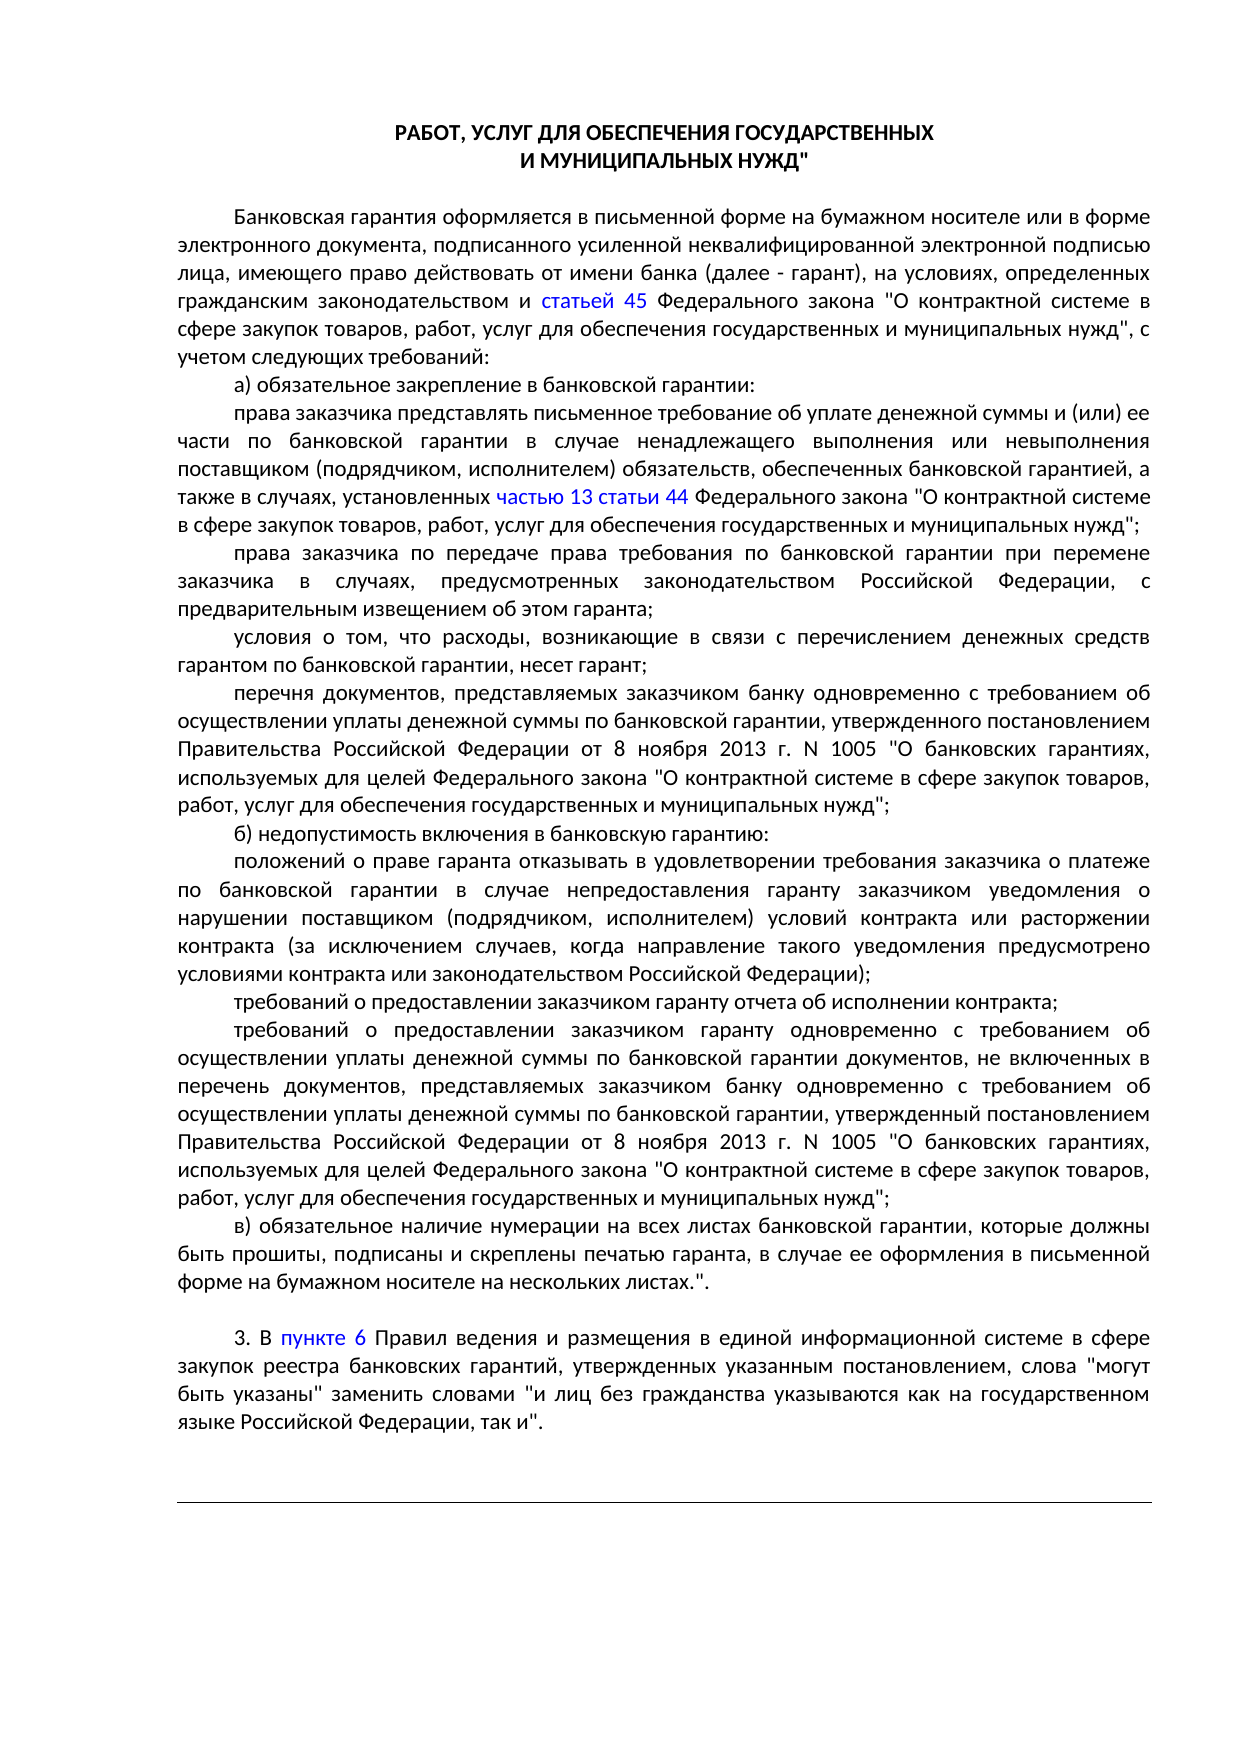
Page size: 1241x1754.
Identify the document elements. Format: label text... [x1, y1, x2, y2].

text РАБОТ, УСЛУГ ДЛЯ ОБЕСПЕЧЕНИЯ ГОСУДАРСТВЕННЫХ [177, 118, 1152, 146]
text требований о предоставлении заказчиком гаранту отчета об исполнении контракта; [177, 987, 1152, 1015]
text требований о предоставлении заказчиком гаранту одновременно с требованием об осуществлении уплаты денежной суммы по банковской гарантии документов, не включенных в перечень документов, представляемых заказчиком банку одновременно с требованием об осуществлении уплаты денежной суммы по банковской гарантии, утвержденный постановлением Правительства Российской Федерации от 8 ноября 2013 г. N 1005 "О банковских гарантиях, используемых для целей Федерального закона "О контрактной системе в сфере закупок товаров, работ, услуг для обеспечения государственных и муниципальных нужд"; [177, 1015, 1152, 1211]
text 3. В пункте 6 Правил ведения и размещения в единой информационной системе в сфере закупок реестра банковских гарантий, утвержденных указанным постановлением, слова "могут быть указаны" заменить словами "и лиц без гражданства указываются как на государственном языке Российской Федерации, так и". [177, 1323, 1152, 1435]
text в) обязательное наличие нумерации на всех листах банковской гарантии, которые должны быть прошиты, подписаны и скреплены печатью гаранта, в случае ее оформления в письменной форме на бумажном носителе на нескольких листах.". [177, 1211, 1152, 1295]
text положений о праве гаранта отказывать в удовлетворении требования заказчика о платеже по банковской гарантии в случае непредоставления гаранту заказчиком уведомления о нарушении поставщиком (подрядчиком, исполнителем) условий контракта или расторжении контракта (за исключением случаев, когда направление такого уведомления предусмотрено условиями контракта или законодательством Российской Федерации); [177, 847, 1152, 987]
text Банковская гарантия оформляется в письменной форме на бумажном носителе или в форме электронного документа, подписанного усиленной неквалифицированной электронной подписью лица, имеющего право действовать от имени банка (далее - гарант), на условиях, определенных гражданским законодательством и статьей 45 Федерального закона "О контрактной системе в сфере закупок товаров, работ, услуг для обеспечения государственных и муниципальных нужд", с учетом следующих требований: [177, 202, 1152, 370]
text б) недопустимость включения в банковскую гарантию: [177, 819, 1152, 847]
text условия о том, что расходы, возникающие в связи с перечислением денежных средств гарантом по банковской гарантии, несет гарант; [177, 622, 1152, 678]
text И МУНИЦИПАЛЬНЫХ НУЖД" [177, 146, 1152, 174]
text права заказчика по передаче права требования по банковской гарантии при перемене заказчика в случаях, предусмотренных законодательством Российской Федерации, с предварительным извещением об этом гаранта; [177, 538, 1152, 622]
text перечня документов, представляемых заказчиком банку одновременно с требованием об осуществлении уплаты денежной суммы по банковской гарантии, утвержденного постановлением Правительства Российской Федерации от 8 ноября 2013 г. N 1005 "О банковских гарантиях, используемых для целей Федерального закона "О контрактной системе в сфере закупок товаров, работ, услуг для обеспечения государственных и муниципальных нужд"; [177, 678, 1152, 819]
text а) обязательное закрепление в банковской гарантии: [177, 370, 1152, 398]
text права заказчика представлять письменное требование об уплате денежной суммы и (или) ее части по банковской гарантии в случае ненадлежащего выполнения или невыполнения поставщиком (подрядчиком, исполнителем) обязательств, обеспеченных банковской гарантией, а также в случаях, установленных частью 13 статьи 44 Федерального закона "О контрактной системе в сфере закупок товаров, работ, услуг для обеспечения государственных и муниципальных нужд"; [177, 398, 1152, 538]
